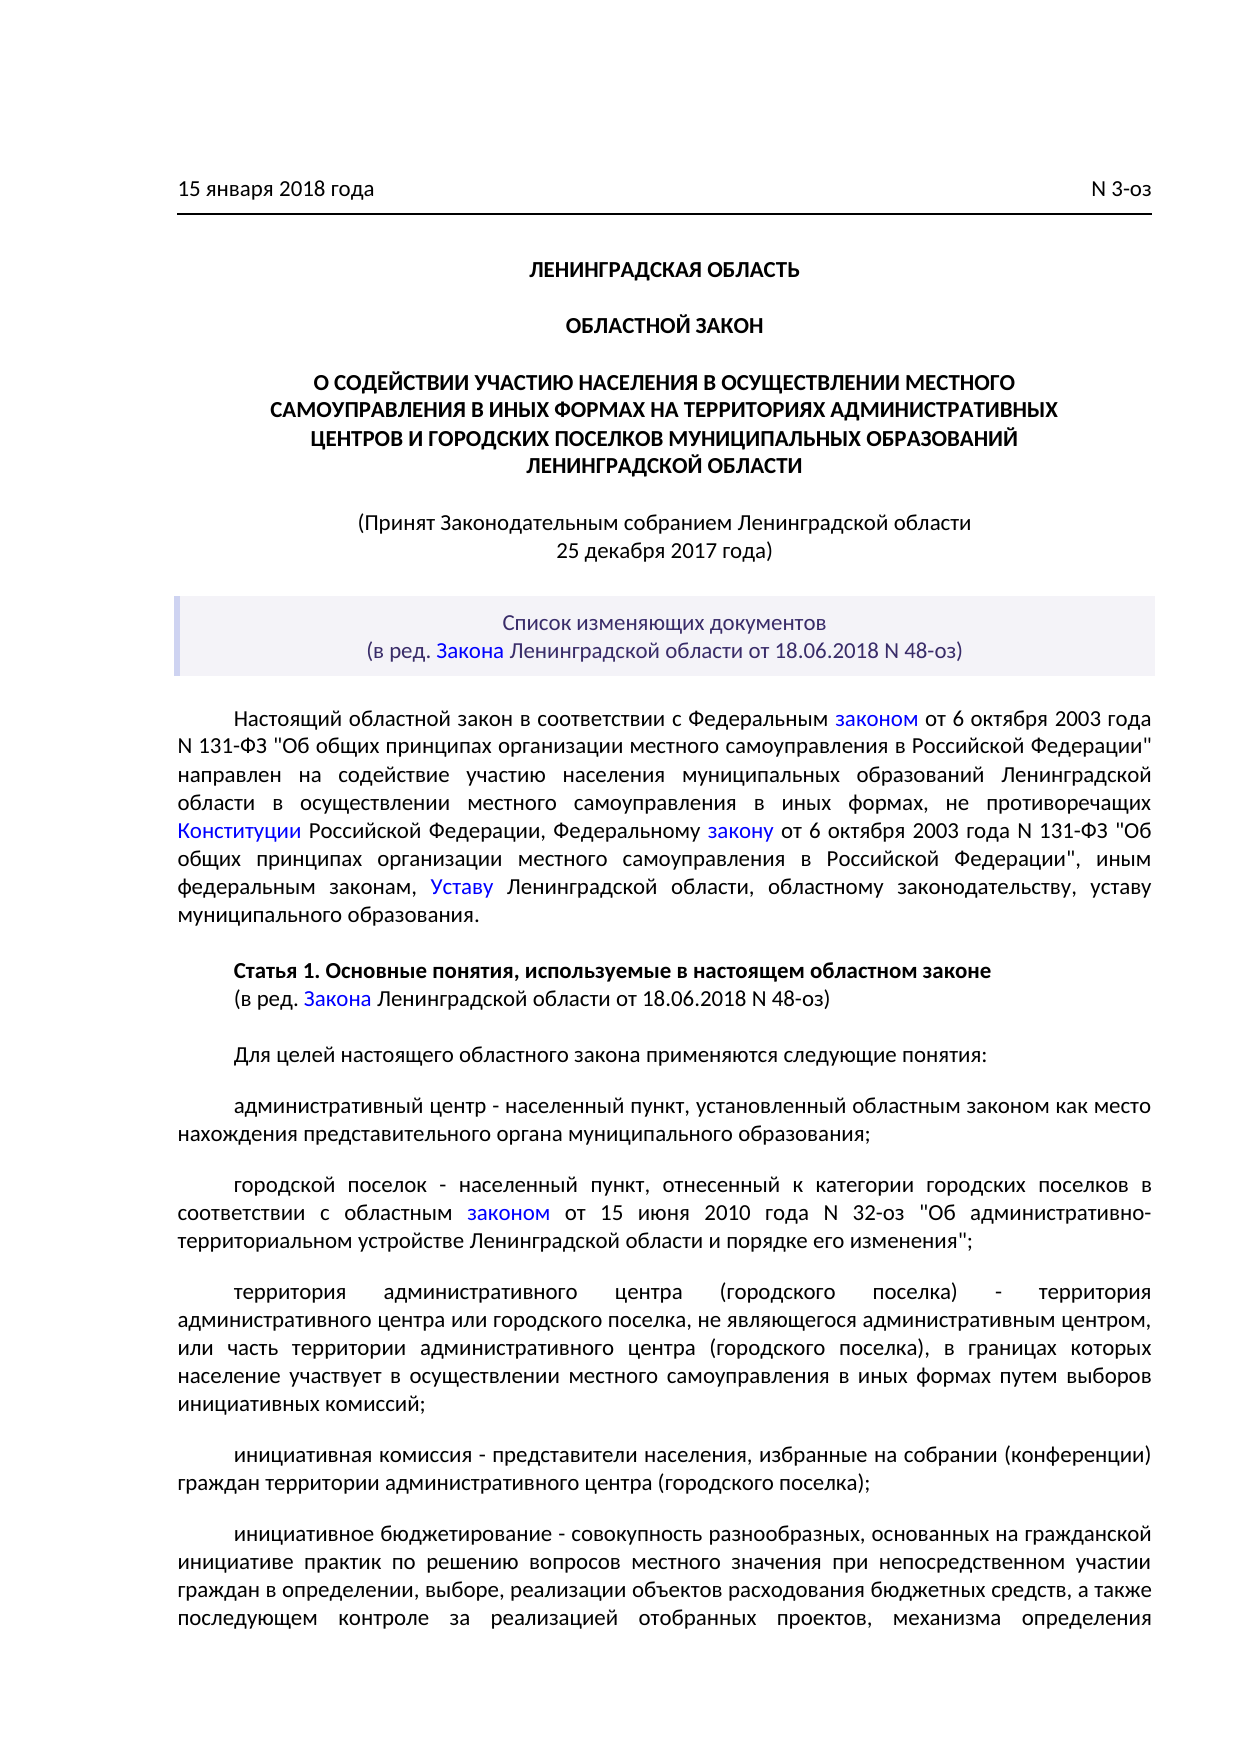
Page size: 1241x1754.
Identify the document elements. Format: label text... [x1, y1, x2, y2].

text административный центр - населенный пункт, установленный областным законом как место нахождения представительного органа муниципального образования; [177, 1091, 1152, 1147]
table_header 15 января 2018 года [177, 175, 664, 203]
text (Принят Законодательным собранием Ленинградской области [177, 508, 1152, 536]
title О СОДЕЙСТВИИ УЧАСТИЮ НАСЕЛЕНИЯ В ОСУЩЕСТВЛЕНИИ МЕСТНОГО [177, 368, 1152, 396]
text городской поселок - населенный пункт, отнесенный к категории городских поселков в соответствии с областным законом от 15 июня 2010 года N 32-оз "Об административно-территориальном устройстве Ленинградской области и порядке его изменения"; [177, 1170, 1152, 1254]
table_header N 3-оз [664, 175, 1152, 203]
table_header Список изменяющих документов (в ред. Закона Ленинградской области от 18.06.2018 N 48-оз) [180, 596, 1149, 676]
text 25 декабря 2017 года) [177, 536, 1152, 564]
text территория административного центра (городского поселка) - территория административного центра или городского поселка, не являющегося административным центром, или часть территории административного центра (городского поселка), в границах которых население участвует в осуществлении местного самоуправления в иных формах путем выборов инициативных комиссий; [177, 1277, 1152, 1417]
title Статья 1. Основные понятия, используемые в настоящем областном законе [177, 956, 1152, 984]
text инициативная комиссия - представители населения, избранные на собрании (конференции) граждан территории административного центра (городского поселка); [177, 1440, 1152, 1496]
title ЦЕНТРОВ И ГОРОДСКИХ ПОСЕЛКОВ МУНИЦИПАЛЬНЫХ ОБРАЗОВАНИЙ [177, 424, 1152, 452]
title ЛЕНИНГРАДСКОЙ ОБЛАСТИ [177, 452, 1152, 480]
text (в ред. Закона Ленинградской области от 18.06.2018 N 48-оз) [177, 984, 1152, 1012]
title САМОУПРАВЛЕНИЯ В ИНЫХ ФОРМАХ НА ТЕРРИТОРИЯХ АДМИНИСТРАТИВНЫХ [177, 396, 1152, 424]
title ОБЛАСТНОЙ ЗАКОН [177, 312, 1152, 339]
text Настоящий областной закон в соответствии с Федеральным законом от 6 октября 2003 года N 131-ФЗ "Об общих принципах организации местного самоуправления в Российской Федерации" направлен на содействие участию населения муниципальных образований Ленинградской области в осуществлении местного самоуправления в иных формах, не противоречащих Конституции Российской Федерации, Федеральному закону от 6 октября 2003 года N 131-ФЗ "Об общих принципах организации местного самоуправления в Российской Федерации", иным федеральным законам, Уставу Ленинградской области, областному законодательству, уставу муниципального образования. [177, 704, 1152, 928]
title ЛЕНИНГРАДСКАЯ ОБЛАСТЬ [177, 256, 1152, 283]
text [177, 1519, 1152, 1631]
text Для целей настоящего областного закона применяются следующие понятия: [177, 1040, 1152, 1068]
